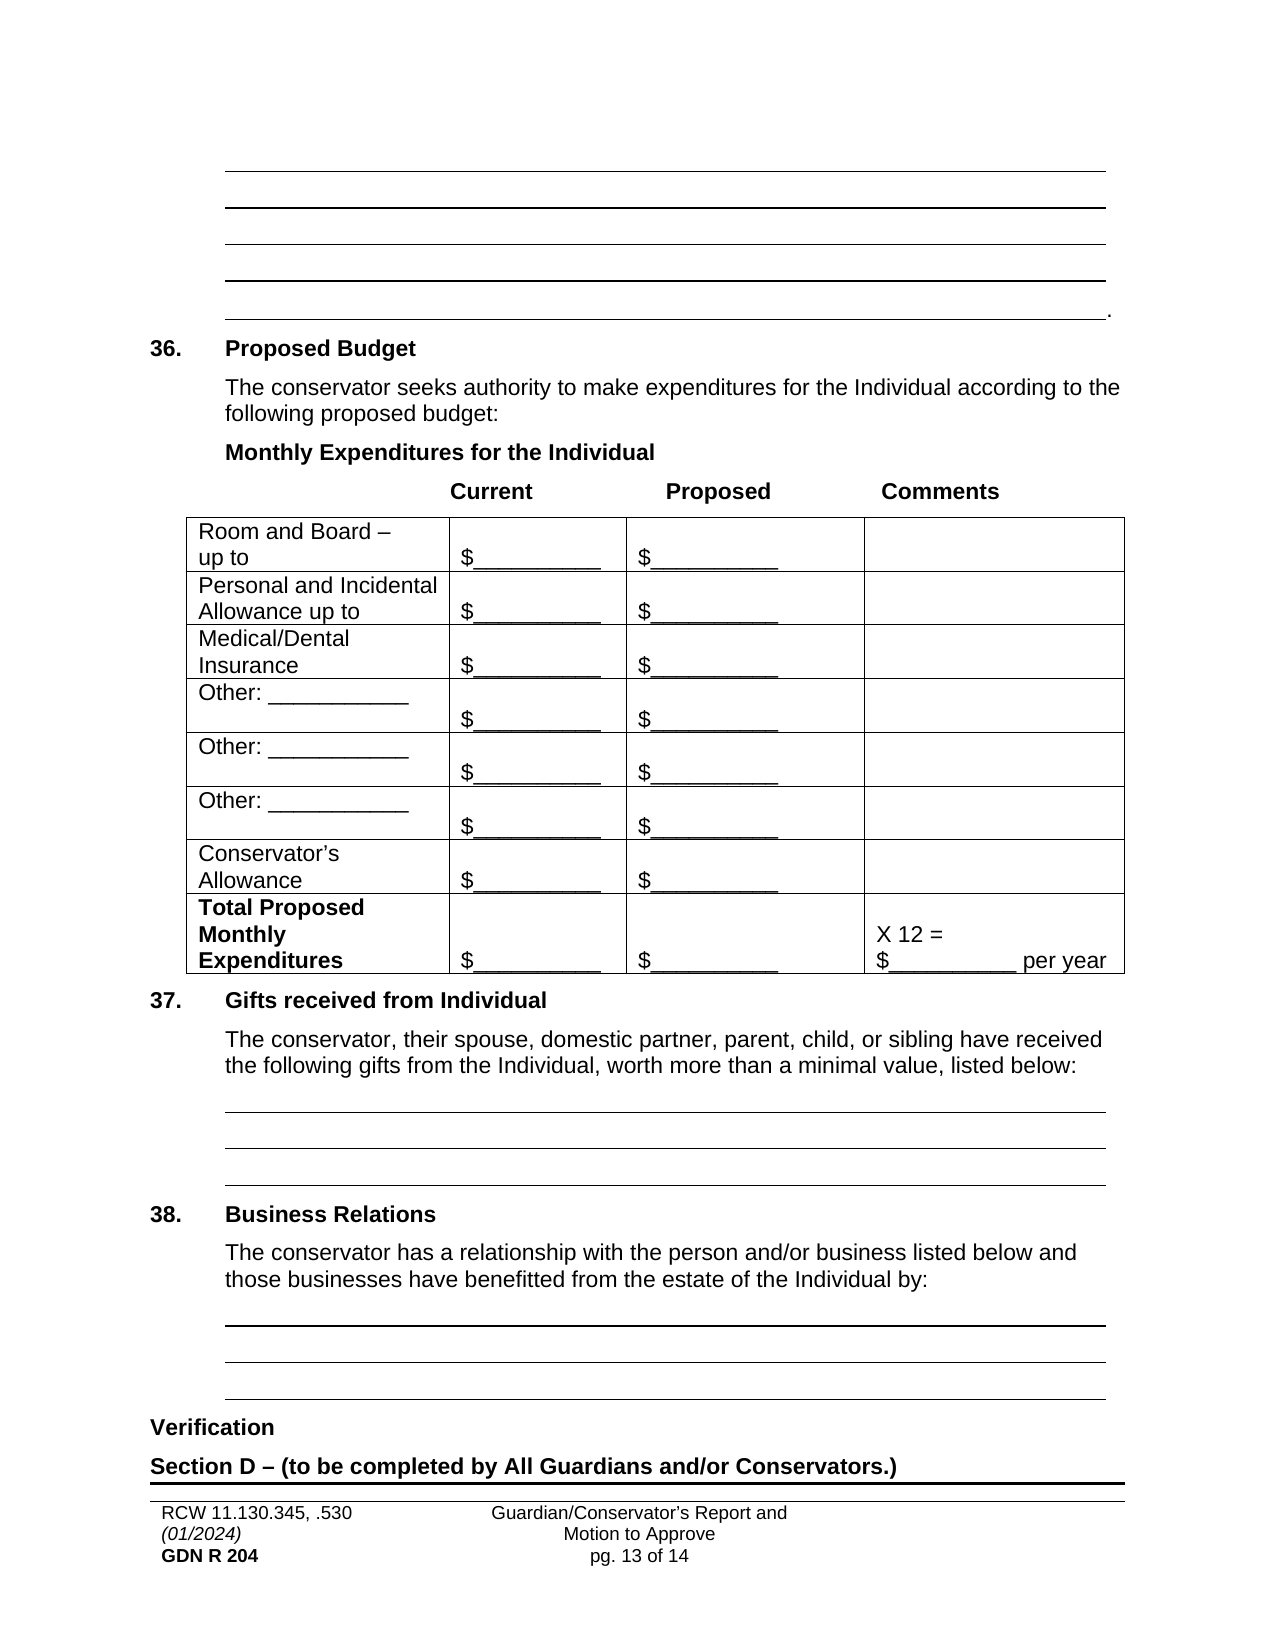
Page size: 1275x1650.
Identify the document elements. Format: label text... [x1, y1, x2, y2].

table_cell $__________ [627, 679, 864, 732]
table_cell $__________ [450, 572, 626, 624]
table_header $__________ [450, 518, 626, 571]
table_cell $__________ [627, 840, 864, 893]
table_header $__________ [627, 518, 864, 571]
text Section D – (to be completed by All Guardians and/or Conservators.) [150, 1453, 1125, 1482]
text . [225, 296, 1125, 323]
table_cell $__________ [627, 733, 864, 786]
list Monthly Expenditures for the Individual [225, 439, 1125, 466]
table_cell Conservator’s Allowance [187, 840, 449, 893]
list The conservator seeks authority to make expenditures for the Individual according to the following proposed budget: [225, 374, 1125, 427]
text The conservator has a relationship with the person and/or business listed below and those businesses have benefitted from the estate of the Individual by: [225, 1239, 1125, 1292]
table_cell Total Proposed Monthly Expenditures [187, 894, 449, 973]
table_cell [865, 733, 1124, 786]
table_cell Other: ___________ [187, 679, 449, 732]
text Business Relations [150, 1201, 1125, 1227]
table_cell Medical/Dental Insurance [187, 625, 449, 678]
table_cell $__________ [627, 625, 864, 678]
subtitle Verification [150, 1414, 1125, 1441]
list Current Proposed Comments [450, 478, 1125, 504]
table_cell [865, 787, 1124, 839]
table_cell Other: ___________ [187, 733, 449, 786]
table_cell $__________ [627, 894, 864, 973]
table_cell $__________ [627, 787, 864, 839]
table_cell [865, 840, 1124, 893]
table_cell X 12 = $__________ per year [865, 894, 1124, 973]
table_cell [865, 572, 1124, 624]
text Proposed Budget [150, 335, 1125, 361]
table_cell $__________ [627, 572, 864, 624]
table_cell $__________ [450, 625, 626, 678]
text The conservator, their spouse, domestic partner, parent, child, or sibling have received the following gifts from the Individual, worth more than a minimal value, listed below: [225, 1026, 1125, 1078]
table_cell $__________ [450, 894, 626, 973]
text Gifts received from Individual [150, 987, 1125, 1013]
table_cell $__________ [450, 787, 626, 839]
table_cell $__________ [450, 679, 626, 732]
table_header [865, 518, 1124, 571]
table_cell [865, 679, 1124, 732]
table_header Room and Board – up to [187, 518, 449, 571]
table_cell $__________ [450, 840, 626, 893]
table_cell Other: ___________ [187, 787, 449, 839]
table_cell [865, 625, 1124, 678]
table_cell Personal and Incidental Allowance up to [187, 572, 449, 624]
table_cell $__________ [450, 733, 626, 786]
